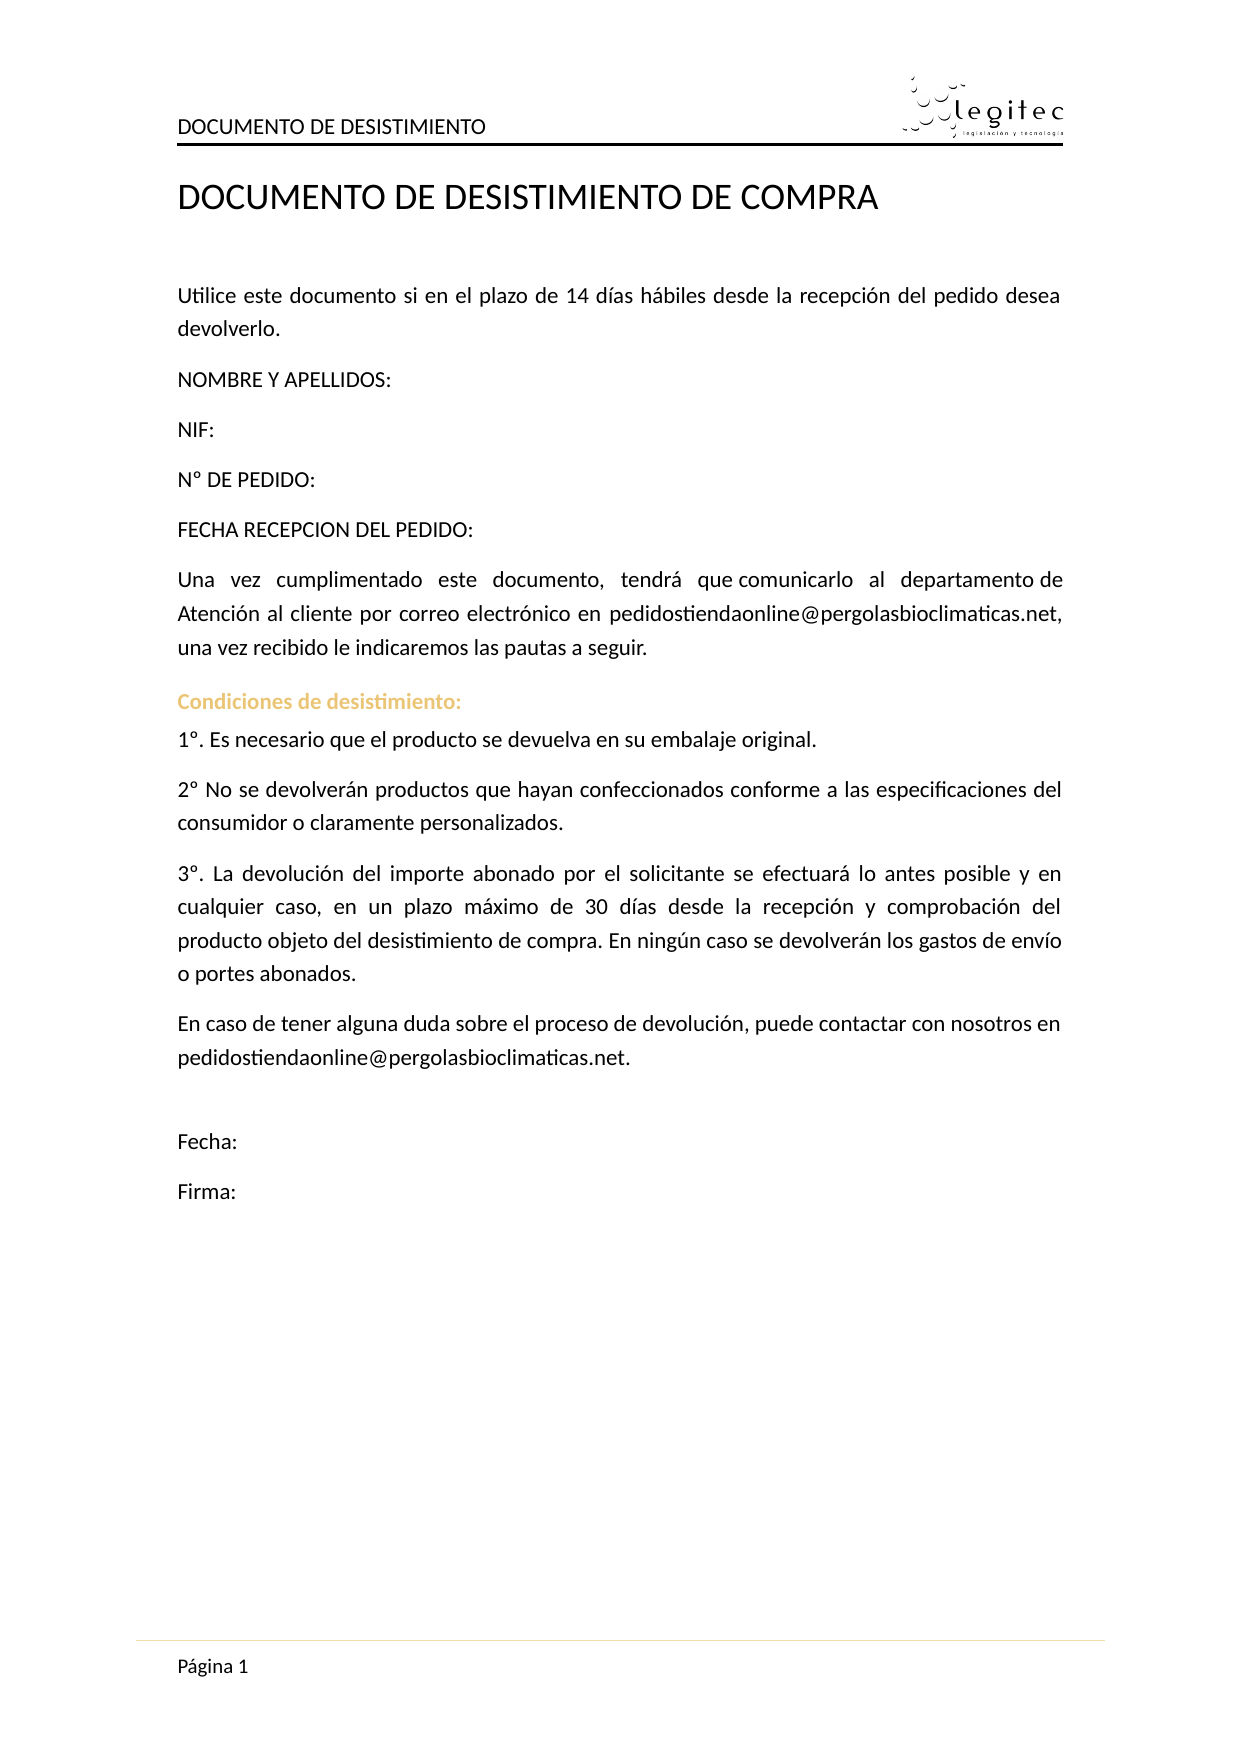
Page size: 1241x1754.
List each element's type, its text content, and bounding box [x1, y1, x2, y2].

text 3º. La devolución del importe abonado por el solicitante se efectuará lo antes posible y en cualquier caso, en un plazo máximo de 30 días desde la recepción y comprobación del producto objeto del desistimiento de compra. En ningún caso se devolverán los gastos de envío o portes abonados. [177, 859, 1063, 987]
text NIF: [177, 415, 1063, 443]
text FECHA RECEPCION DEL PEDIDO: [177, 515, 1063, 543]
text Fecha: [177, 1093, 1063, 1155]
text Utilice este documento si en el plazo de 14 días hábiles desde la recepción del pedido desea devolverlo. [177, 281, 1063, 343]
subtitle Condiciones de desistimiento: [177, 687, 1063, 715]
subtitle DOCUMENTO DE DESISTIMIENTO DE COMPRA [177, 173, 1063, 218]
picture [902, 75, 1064, 138]
text Firma: [177, 1177, 1063, 1205]
text 2º No se devolverán productos que hayan confeccionados conforme a las especificaciones del consumidor o claramente personalizados. [177, 775, 1063, 837]
text 1º. Es necesario que el producto se devuelva en su embalaje original. [177, 725, 1063, 753]
text NOMBRE Y APELLIDOS: [177, 365, 1063, 393]
text En caso de tener alguna duda sobre el proceso de devolución, puede contactar con nosotros en pedidostiendaonline@pergolasbioclimaticas.net. [177, 1009, 1063, 1071]
text Una vez cumplimentado este documento, tendrá que comunicarlo al departamento de Atención al cliente por correo electrónico en pedidostiendaonline@pergolasbioclimaticas.net, una vez recibido le indicaremos las pautas a seguir. [177, 566, 1063, 661]
text Nº DE PEDIDO: [177, 465, 1063, 493]
